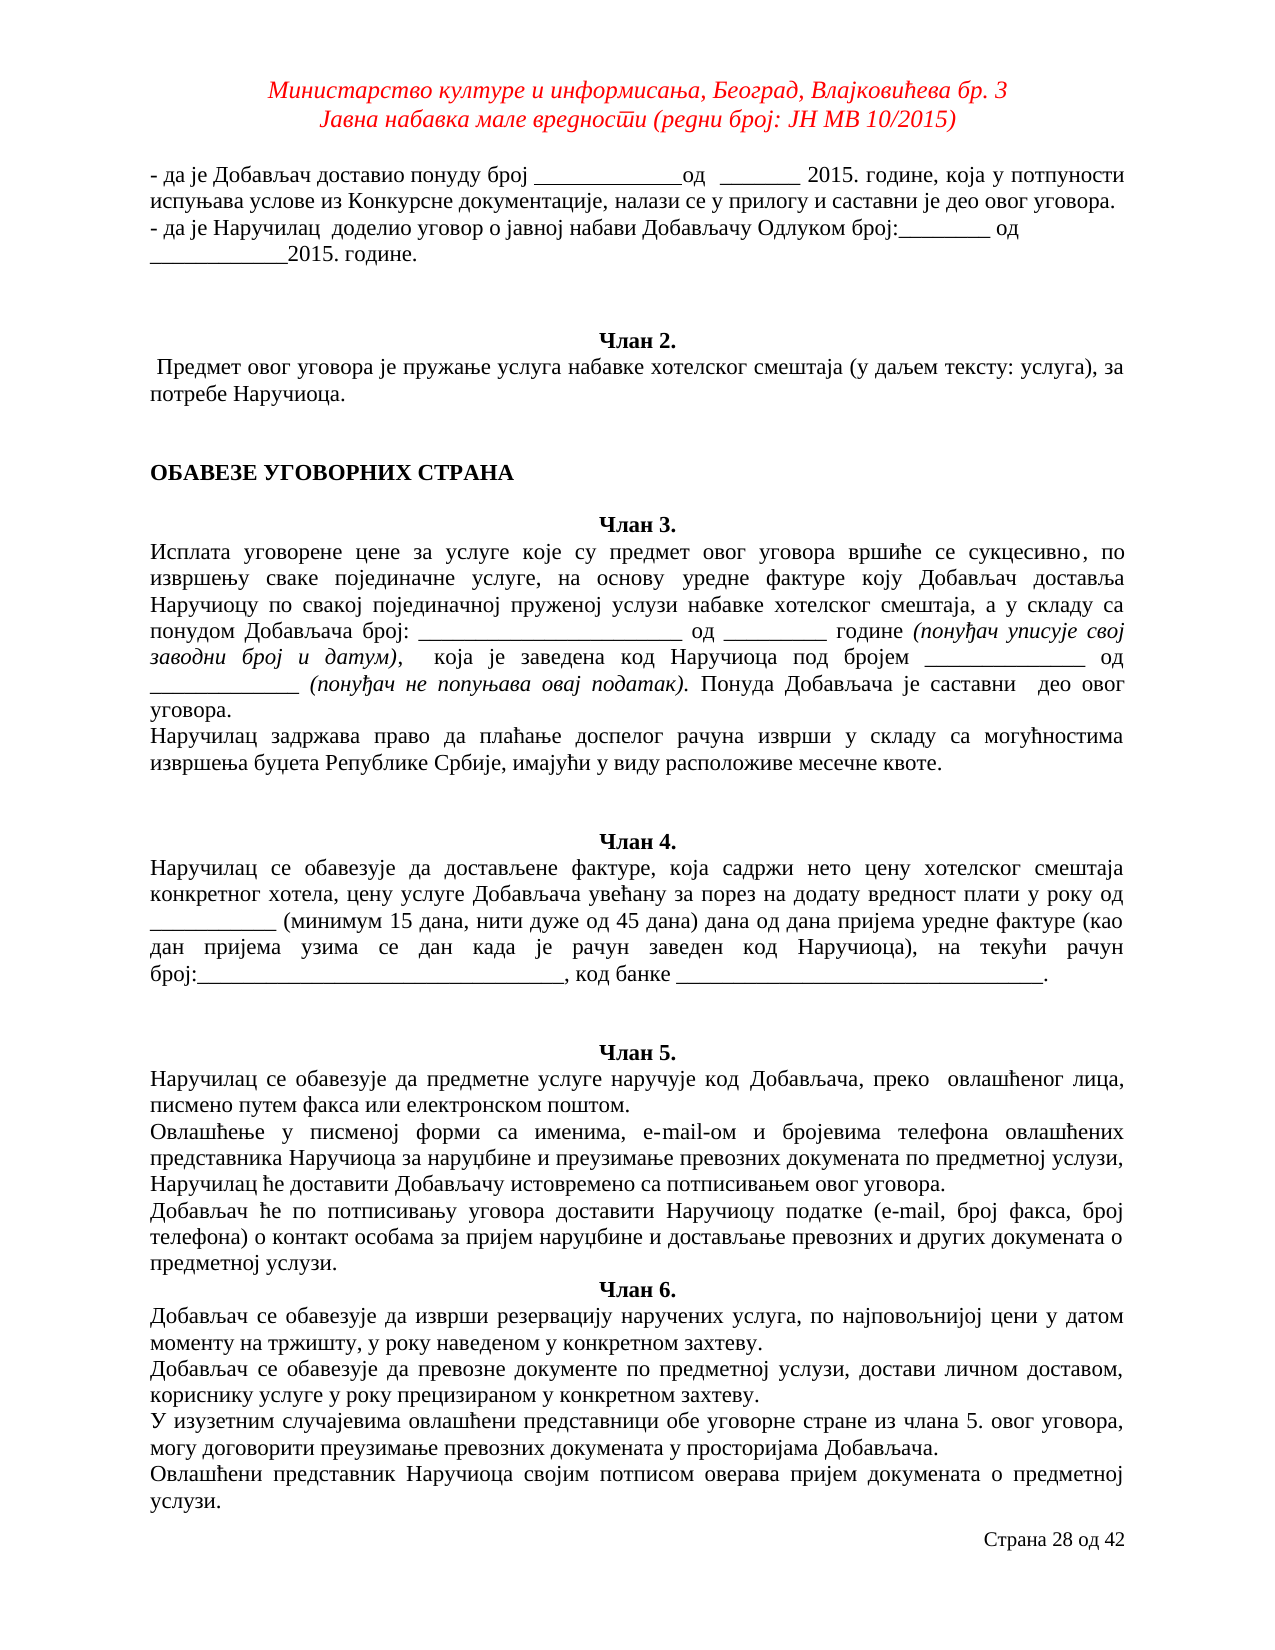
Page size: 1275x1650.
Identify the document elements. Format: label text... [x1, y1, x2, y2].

text Добављач се обавезује да превозне документе по предметној услузи, достави личном доставом, кориснику услуге у року прецизираном у конкретном захтеву. [150, 1355, 1125, 1408]
text Овлашћени представник Наручиоца својим потписом оверава пријем докумената о предметној услузи. [150, 1460, 1125, 1513]
text Наручилац се обавезује да предметне услуге наручује код Добављача, преко овлашћеног лица, писмено путем факса или електронском поштом. [150, 1065, 1125, 1118]
text Члан 4. [150, 828, 1126, 854]
text Члан 2. [150, 327, 1125, 353]
text Исплата уговорене цене за услуге које су предмет овог уговора вршиће се сукцесивно, по извршењу сваке појединачне услуге, на основу уредне фактуре коју Добављач доставља Наручиоцу по свакој појединачној пруженој услузи набавке хотелског смештаја, а у складу са понудом Добављача број: _______________________ од _________ године (понуђач уписује свој заводни број и датум), која је заведена код Наручиоца под бројем ______________ од _____________ (понуђач не попуњава овај податак). Понуда Добављача је саставни део овог уговора. [150, 538, 1125, 722]
text У изузетним случајевима овлашћени представници обе уговорне стране из члана 5. овог уговора, могу договорити преузимање превозних докумената у просторијама Добављача. [150, 1408, 1125, 1460]
text Члан 3. [150, 512, 1125, 538]
text Члан 6. [150, 1276, 1125, 1302]
text Члан 5. [150, 1039, 1125, 1065]
text - да је Добављач доставио понуду број од _______ 2015. године, која у потпуности испуњава услове из Конкурсне документације, налази се у прилогу и саставни је део овог уговора. [150, 161, 1125, 214]
text Предмет овог уговора је пружање услуга набавке хотелског смештаја (у даљем тексту: услуга), за потребе Наручиоца. [150, 353, 1125, 406]
text Наручилац задржава право да плаћање доспелог рачуна изврши у складу са могућностима извршења буџета Републике Србије, имајући у виду расположиве месечне квоте. [150, 722, 1125, 775]
text Овлашћење у писменој форми са именима, е-mail-oм и бројевима телефона овлашћених представника Наручиоца за наруџбине и преузимање превозних докумената по предметној услузи, Наручилац ће доставити Добављачу истовремено са потписивањем овог уговора. [150, 1118, 1125, 1197]
text Наручилац се обавезује да достављене фактуре, која садржи нето цену хотелског смештаја конкретног хотела, цену услуге Добављача увећану за порез на додату вредност плати у року од ___________ (минимум 15 дана, нити дуже од 45 дана) дана од дана пријема уредне фактуре (као дан пријема узима се дан када је рачун заведен код Наручиоца), на текући рачун број:________________________________, код банке ________________________________. [150, 854, 1125, 986]
text Добављач се обавезује да изврши резервацију наручених услуга, по најповољнијој цени у датом моменту на тржишту, у року наведеном у конкретном захтеву. [150, 1302, 1125, 1355]
text - да је Наручилац доделио уговор о јавној набави Добављачу Одлуком број:________ од ____________2015. године. [150, 214, 1125, 267]
text Добављач ће по потписивању уговора доставити Наручиоцу податке (е-mail, број факса, број телефона) о контакт особама за пријем наруџбине и достављање превозних и других докумената о предметној услузи. [150, 1197, 1125, 1276]
text ОБАВЕЗЕ УГОВОРНИХ СТРАНА [150, 459, 1125, 485]
